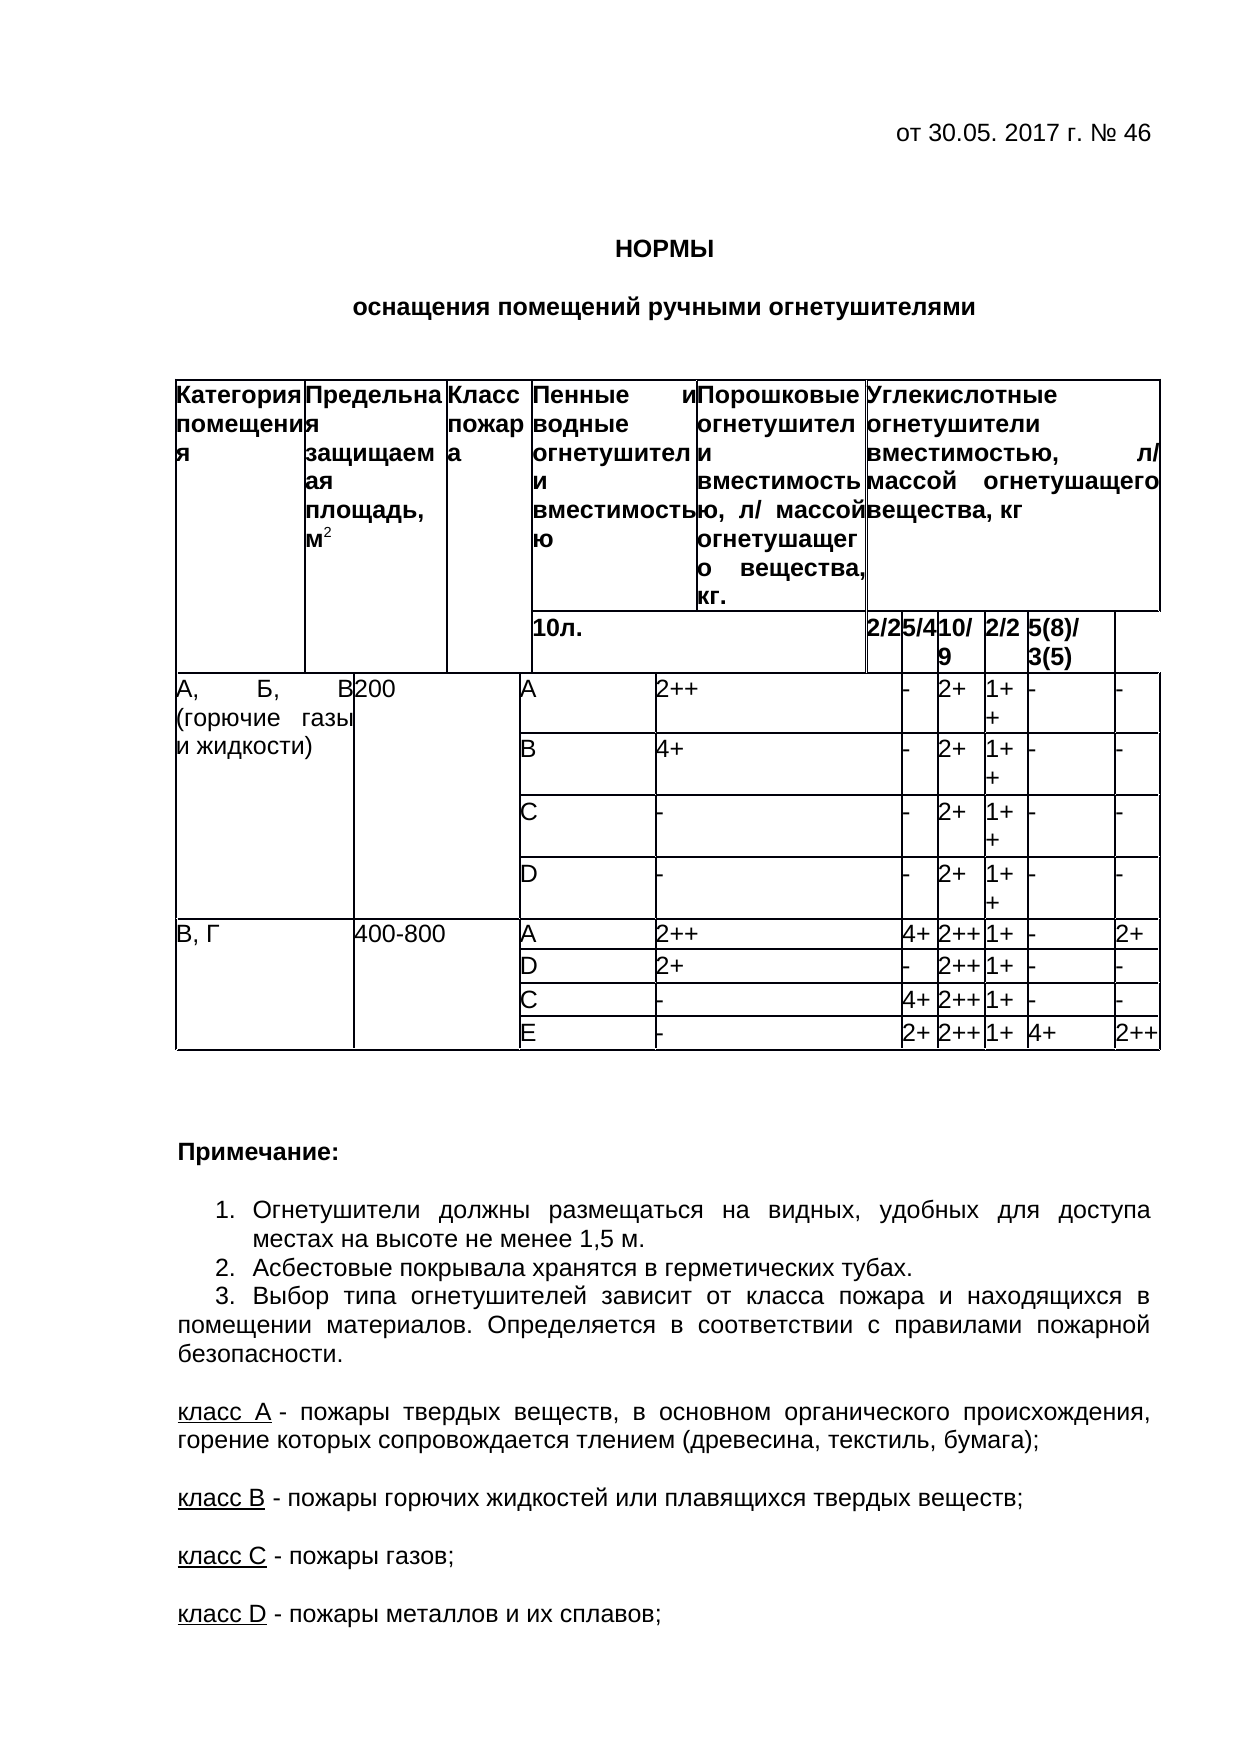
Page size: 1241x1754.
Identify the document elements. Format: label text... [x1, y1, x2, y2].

text оснащения помещений ручными огнетушителями [177, 292, 1152, 321]
table_cell 2+ [939, 796, 984, 856]
table_cell 1+ [986, 950, 1027, 982]
table_header Порошковые огнетушители вместимостью, л/ массой огнетушащего вещества, кг. [698, 381, 865, 610]
table_cell - [903, 950, 937, 982]
text класс С - пожары газов; [177, 1541, 1152, 1570]
table_cell [1116, 612, 1159, 672]
table_cell 2+ [903, 1017, 937, 1048]
table_cell C [521, 984, 655, 1015]
table_cell 2+ [657, 950, 901, 982]
table_cell E [521, 1017, 655, 1048]
table_cell - [1029, 734, 1114, 793]
text от 30.05. 2017 г. № 46 [177, 118, 1152, 147]
table_cell 10л. [533, 612, 865, 672]
table_cell - [657, 858, 901, 918]
table_cell - [1029, 920, 1114, 948]
table_cell 2++ [939, 920, 984, 948]
table_cell А, Б, В (горючие газы и жидкости) [177, 674, 353, 918]
table_cell 4+ [657, 734, 901, 793]
table_header Пенные и водные огнетушители вместимостью [533, 381, 696, 610]
table_cell 4+ [903, 984, 937, 1015]
table_cell - [657, 984, 901, 1015]
table_cell 2+ [939, 858, 984, 918]
table_cell - [903, 674, 937, 731]
table_cell C [521, 796, 655, 856]
table_cell 2/2 [986, 612, 1027, 672]
table_cell 1+ [986, 1017, 1027, 1048]
table_cell 10/9 [939, 612, 984, 672]
table_cell 5/4 [903, 612, 937, 672]
table_cell - [1029, 796, 1114, 856]
table_header Класс пожара [448, 381, 531, 672]
text класс В - пожары горючих жидкостей или плавящихся твердых веществ; [177, 1483, 1152, 1512]
table_cell 1++ [986, 858, 1027, 918]
table_cell 2++ [657, 920, 901, 948]
table_cell A [521, 674, 655, 731]
table_cell 2++ [1116, 1015, 1159, 1048]
table_cell 2/2 [868, 612, 901, 672]
table_cell B [521, 734, 655, 793]
table_header Предельная защищаемая площадь, м2 [306, 381, 446, 672]
table_cell 200 [355, 674, 519, 918]
text класс А - пожары твердых веществ, в основном органического происхождения, горение которых сопровождается тлением (древесина, текстиль, бумага); [177, 1397, 1152, 1454]
table_cell 400-800 [355, 920, 519, 1048]
table_cell - [657, 1017, 901, 1048]
table_cell - [657, 796, 901, 856]
table_cell 1+ [986, 984, 1027, 1015]
list Асбестовые покрывала хранятся в герметических тубах. [215, 1253, 1152, 1281]
table_cell 1++ [986, 796, 1027, 856]
table_header Углекислотные огнетушители вместимостью, л/ массой огнетушащего вещества, кг [868, 381, 1159, 610]
table_cell - [1116, 731, 1159, 793]
table_cell - [1029, 950, 1114, 982]
table_cell 2+ [939, 734, 984, 793]
table_cell D [521, 950, 655, 982]
table_cell 1++ [986, 674, 1027, 731]
table_cell - [1116, 673, 1159, 731]
table_cell - [903, 796, 937, 856]
table_cell - [1116, 856, 1159, 918]
table_cell - [1116, 948, 1159, 982]
table_cell - [1116, 794, 1159, 856]
table_cell - [1029, 674, 1114, 731]
table_cell 2++ [939, 1017, 984, 1048]
table_cell 4+ [903, 920, 937, 948]
table_cell - [903, 858, 937, 918]
text класс D - пожары металлов и их сплавов; [177, 1599, 1152, 1628]
table_cell 4+ [1029, 1017, 1114, 1048]
table_cell - [1116, 982, 1159, 1015]
text Примечание: [177, 1137, 1152, 1166]
table_cell 2+ [1116, 918, 1159, 948]
table_cell A [521, 920, 655, 948]
table_cell 2++ [939, 950, 984, 982]
table_cell В, Г [177, 920, 353, 1048]
table_cell 1++ [986, 734, 1027, 793]
table_cell - [1029, 984, 1114, 1015]
table_cell 2++ [939, 984, 984, 1015]
table_header Категория помещения [177, 381, 304, 672]
table_cell 2+ [939, 674, 984, 731]
list Огнетушители должны размещаться на видных, удобных для доступа местах на высоте не менее 1,5 м. [215, 1195, 1152, 1253]
table_cell 5(8)/3(5) [1029, 612, 1114, 672]
list Выбор типа огнетушителей зависит от класса пожара и находящихся в помещении материалов. Определяется в соответствии с правилами пожарной безопасности. [177, 1281, 1152, 1368]
table_cell - [903, 734, 937, 793]
table_cell D [521, 858, 655, 918]
text НОРМЫ [177, 234, 1152, 263]
table_cell 1+ [986, 920, 1027, 948]
table_cell - [1029, 858, 1114, 918]
table_cell 2++ [657, 674, 901, 731]
